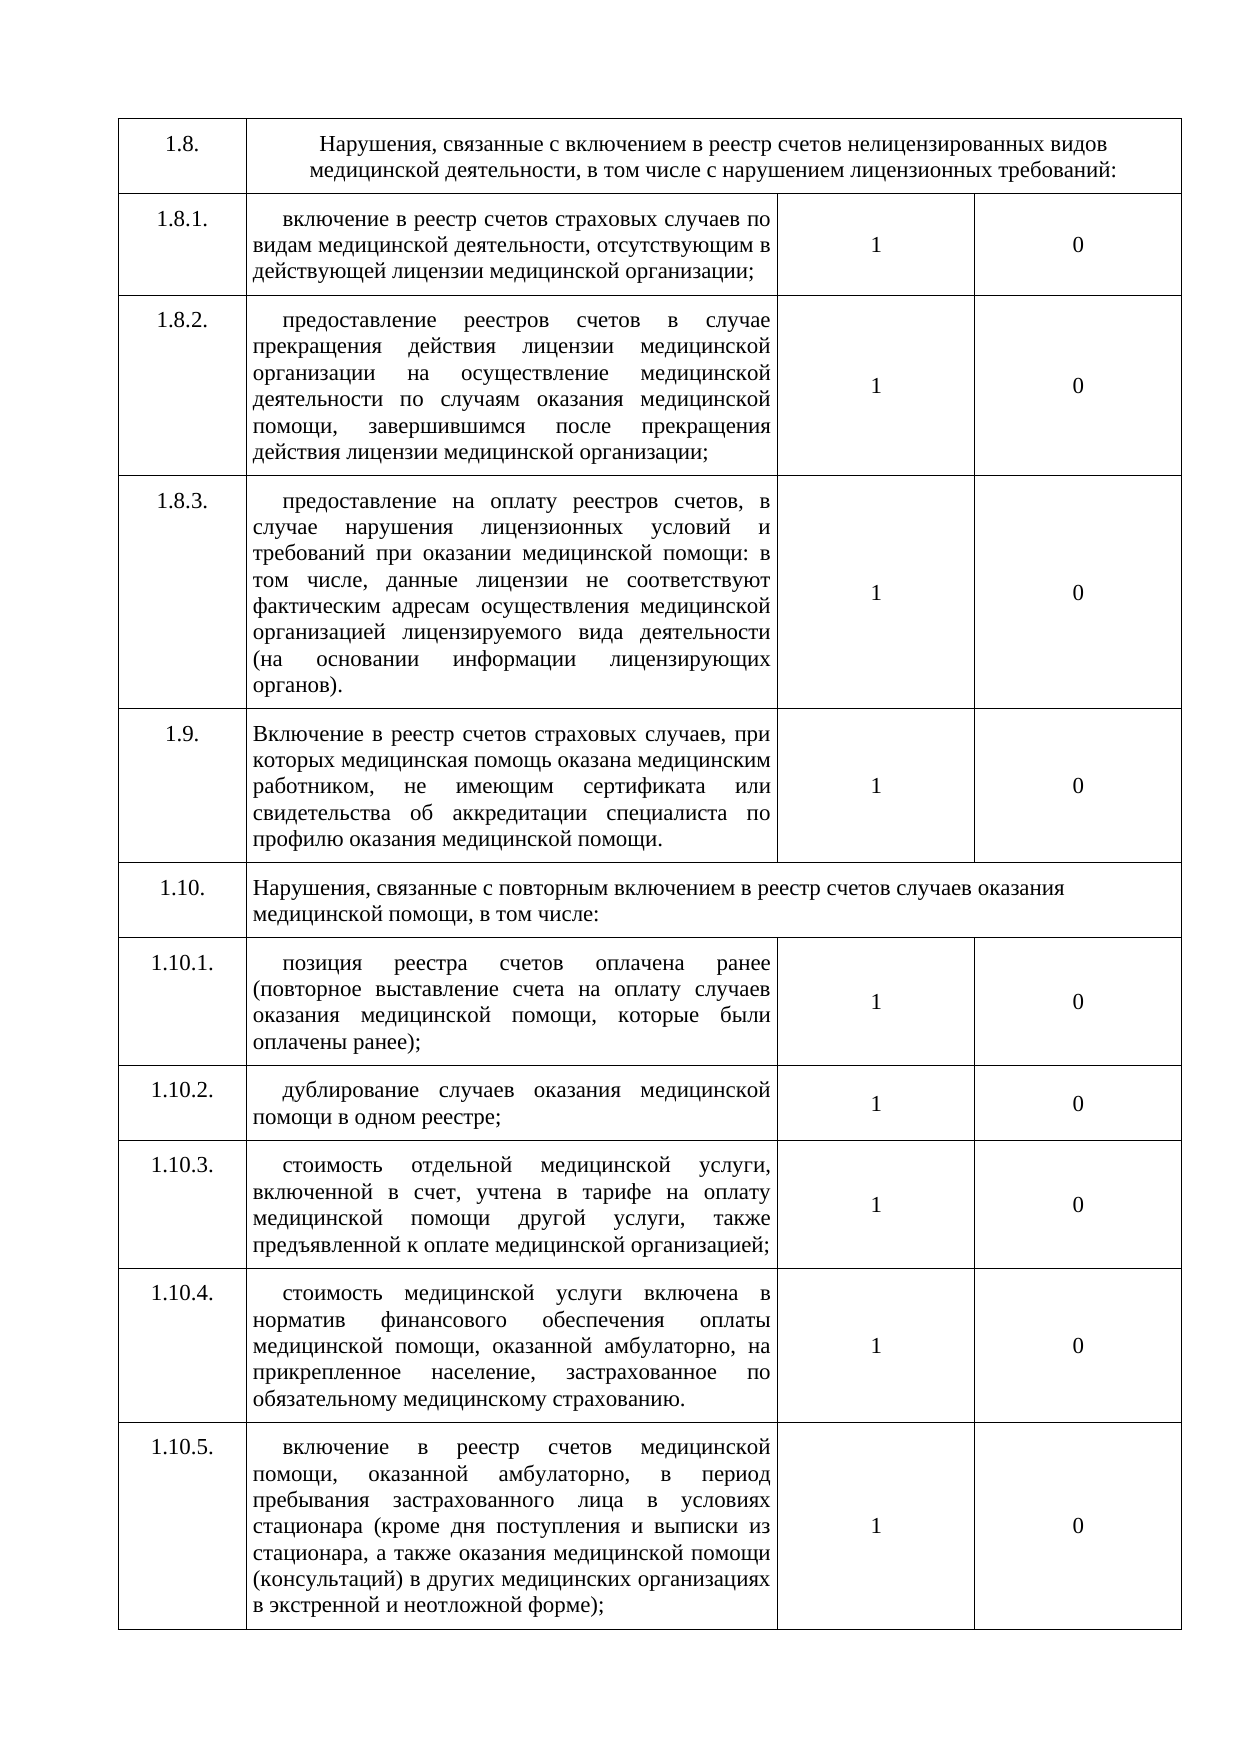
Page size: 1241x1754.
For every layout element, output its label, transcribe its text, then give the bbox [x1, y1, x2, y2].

table_cell 1.8.3. [119, 476, 246, 708]
table_cell 1 [778, 1423, 974, 1628]
table_cell 1.10.1. [119, 938, 246, 1065]
table_cell 1 [778, 476, 974, 708]
table_cell 1 [778, 194, 974, 294]
table_cell 1 [778, 1269, 974, 1422]
table_cell 1 [778, 1066, 974, 1140]
table_cell 1 [778, 1141, 974, 1268]
table_cell Включение в реестр счетов страховых случаев, при которых медицинская помощь оказана медицинским работником, не имеющим сертификата или свидетельства об аккредитации специалиста по профилю оказания медицинской помощи. [247, 709, 777, 862]
table_cell 0 [975, 1423, 1181, 1628]
table_cell включение в реестр счетов медицинской помощи, оказанной амбулаторно, в период пребывания застрахованного лица в условиях стационара (кроме дня поступления и выписки из стационара, а также оказания медицинской помощи (консультаций) в других медицинских организациях в экстренной и неотложной форме); [247, 1423, 777, 1628]
table_cell 1.8.1. [119, 194, 246, 294]
table_cell 1 [778, 938, 974, 1065]
table_cell предоставление на оплату реестров счетов, в случае нарушения лицензионных условий и требований при оказании медицинской помощи: в том числе, данные лицензии не соответствуют фактическим адресам осуществления медицинской организацией лицензируемого вида деятельности (на основании информации лицензирующих органов). [247, 476, 777, 708]
table_cell 0 [975, 1141, 1181, 1268]
table_cell 1.10.2. [119, 1066, 246, 1140]
table_cell 0 [975, 709, 1181, 862]
table_cell 1.10.5. [119, 1423, 246, 1628]
table_cell 0 [975, 1269, 1181, 1422]
table_cell 1 [778, 296, 974, 475]
table_cell Нарушения, связанные с повторным включением в реестр счетов случаев оказания медицинской помощи, в том числе: [247, 863, 1181, 937]
table_cell позиция реестра счетов оплачена ранее (повторное выставление счета на оплату случаев оказания медицинской помощи, которые были оплачены ранее); [247, 938, 777, 1065]
table_cell 1.10.3. [119, 1141, 246, 1268]
table_cell 0 [975, 194, 1181, 294]
table_cell 0 [975, 938, 1181, 1065]
table_cell 1.8.2. [119, 296, 246, 475]
table_cell дублирование случаев оказания медицинской помощи в одном реестре; [247, 1066, 777, 1140]
table_cell 0 [975, 476, 1181, 708]
table_cell 0 [975, 1066, 1181, 1140]
table_cell включение в реестр счетов страховых случаев по видам медицинской деятельности, отсутствующим в действующей лицензии медицинской организации; [247, 194, 777, 294]
table_cell стоимость отдельной медицинской услуги, включенной в счет, учтена в тарифе на оплату медицинской помощи другой услуги, также предъявленной к оплате медицинской организацией; [247, 1141, 777, 1268]
table_cell 1 [778, 709, 974, 862]
table_cell 1.10.4. [119, 1269, 246, 1422]
table_cell Нарушения, связанные с включением в реестр счетов нелицензированных видов медицинской деятельности, в том числе с нарушением лицензионных требований: [247, 119, 1181, 193]
table_cell 1.9. [119, 709, 246, 862]
table_cell стоимость медицинской услуги включена в норматив финансового обеспечения оплаты медицинской помощи, оказанной амбулаторно, на прикрепленное население, застрахованное по обязательному медицинскому страхованию. [247, 1269, 777, 1422]
table_cell 1.8. [119, 119, 246, 193]
table_cell 1.10. [119, 863, 246, 937]
table_cell предоставление реестров счетов в случае прекращения действия лицензии медицинской организации на осуществление медицинской деятельности по случаям оказания медицинской помощи, завершившимся после прекращения действия лицензии медицинской организации; [247, 296, 777, 475]
table_cell 0 [975, 296, 1181, 475]
